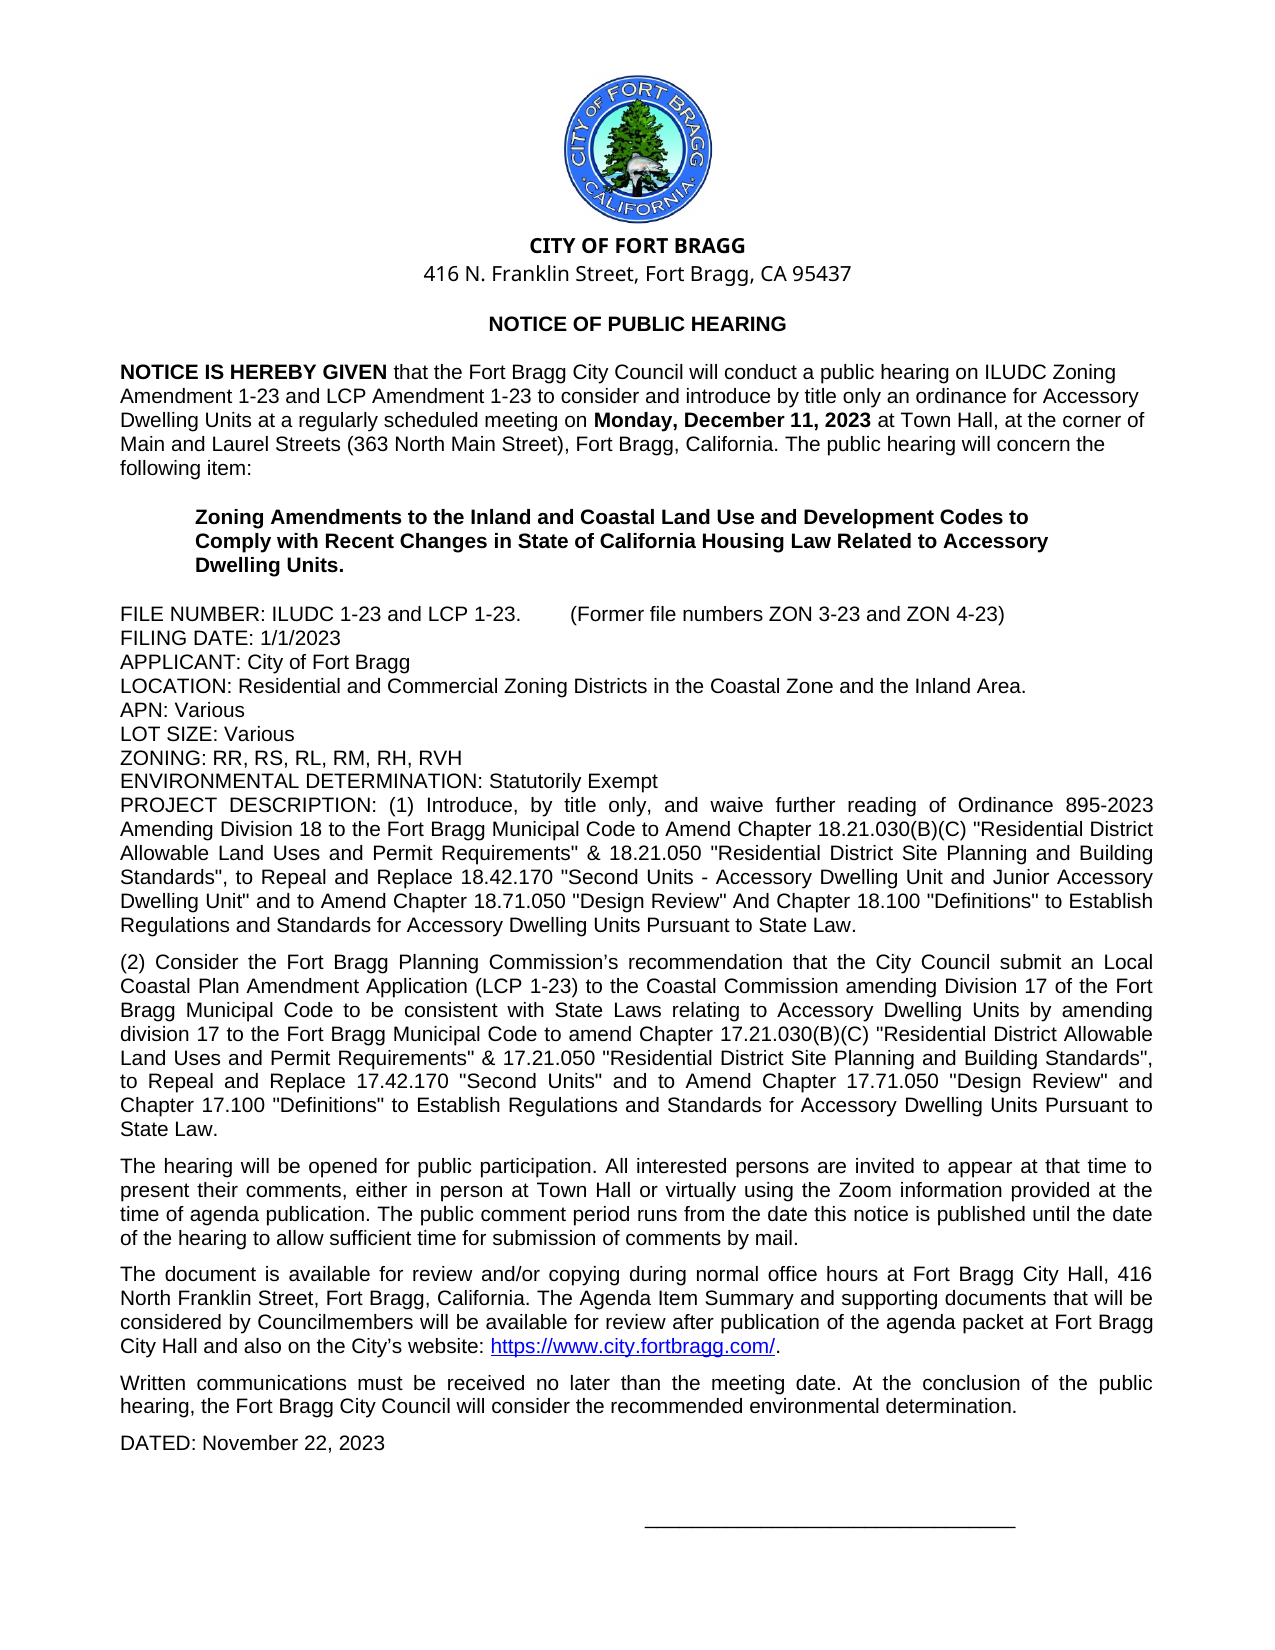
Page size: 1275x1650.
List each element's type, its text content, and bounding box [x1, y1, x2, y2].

text APPLICANT: City of Fort Bragg [120, 649, 1155, 673]
text APN: Various [120, 697, 1155, 721]
text NOTICE IS HEREBY GIVEN that the Fort Bragg City Council will conduct a public hearing on ILUDC Zoning Amendment 1-23 and LCP Amendment 1-23 to consider and introduce by title only an ordinance for Accessory Dwelling Units at a regularly scheduled meeting on Monday, December 11, 2023 at Town Hall, at the corner of Main and Laurel Streets (363 North Main Street), Fort Bragg, California. The public hearing will concern the following item: [120, 360, 1155, 480]
text Zoning Amendments to the Inland and Coastal Land Use and Development Codes to Comply with Recent Changes in State of California Housing Law Related to Accessory Dwelling Units. [195, 505, 1080, 577]
text The document is available for review and/or copying during normal office hours at Fort Bragg City Hall, 416 North Franklin Street, Fort Bragg, California. The Agenda Item Summary and supporting documents that will be considered by Councilmembers will be available for review after publication of the agenda packet at Fort Bragg City Hall and also on the City’s website: https://www.city.fortbragg.com/. [120, 1262, 1155, 1358]
text PROJECT DESCRIPTION: (1) Introduce, by title only, and waive further reading of Ordinance 895-2023 Amending Division 18 to the Fort Bragg Municipal Code to Amend Chapter 18.21.030(B)(C) "Residential District Allowable Land Uses and Permit Requirements" & 18.21.050 "Residential District Site Planning and Building Standards", to Repeal and Replace 18.42.170 "Second Units - Accessory Dwelling Unit and Junior Accessory Dwelling Unit" and to Amend Chapter 18.71.050 "Design Review" And Chapter 18.100 "Definitions" to Establish Regulations and Standards for Accessory Dwelling Units Pursuant to State Law. [120, 793, 1155, 937]
text NOTICE OF PUBLIC HEARING [120, 312, 1155, 336]
text ENVIRONMENTAL DETERMINATION: Statutorily Exempt [120, 769, 1155, 793]
text Written communications must be received no later than the meeting date. At the conclusion of the public hearing, the Fort Bragg City Council will consider the recommended environmental determination. [120, 1370, 1155, 1418]
text LOT SIZE: Various [120, 721, 1155, 745]
text The hearing will be opened for public participation. All interested persons are invited to appear at that time to present their comments, either in person at Town Hall or virtually using the Zoom information provided at the time of agenda publication. The public comment period runs from the date this notice is published until the date of the hearing to allow sufficient time for submission of comments by mail. [120, 1154, 1155, 1249]
text FILE NUMBER: ILUDC 1-23 and LCP 1-23. (Former file numbers ZON 3-23 and ZON 4-23) [120, 602, 1155, 626]
text (2) Consider the Fort Bragg Planning Commission’s recommendation that the City Council submit an Local Coastal Plan Amendment Application (LCP 1-23) to the Coastal Commission amending Division 17 of the Fort Bragg Municipal Code to be consistent with State Laws relating to Accessory Dwelling Units by amending division 17 to the Fort Bragg Municipal Code to amend Chapter 17.21.030(B)(C) "Residential District Allowable Land Uses and Permit Requirements" & 17.21.050 "Residential District Site Planning and Building Standards", to Repeal and Replace 17.42.170 "Second Units" and to Amend Chapter 17.71.050 "Design Review" and Chapter 17.100 "Definitions" to Establish Regulations and Standards for Accessory Dwelling Units Pursuant to State Law. [120, 949, 1155, 1141]
text ________________________________ [120, 1505, 1155, 1529]
text CITY OF FORT BRAGG [120, 231, 1155, 259]
text LOCATION: Residential and Commercial Zoning Districts in the Coastal Zone and the Inland Area. [120, 673, 1155, 697]
text DATED: November 22, 2023 [120, 1431, 1155, 1455]
text FILING DATE: 1/1/2023 [120, 626, 1155, 649]
text ZONING: RR, RS, RL, RM, RH, RVH [120, 745, 1155, 769]
picture [562, 73, 713, 226]
text 416 N. Franklin Street, Fort Bragg, CA 95437 [120, 259, 1155, 288]
